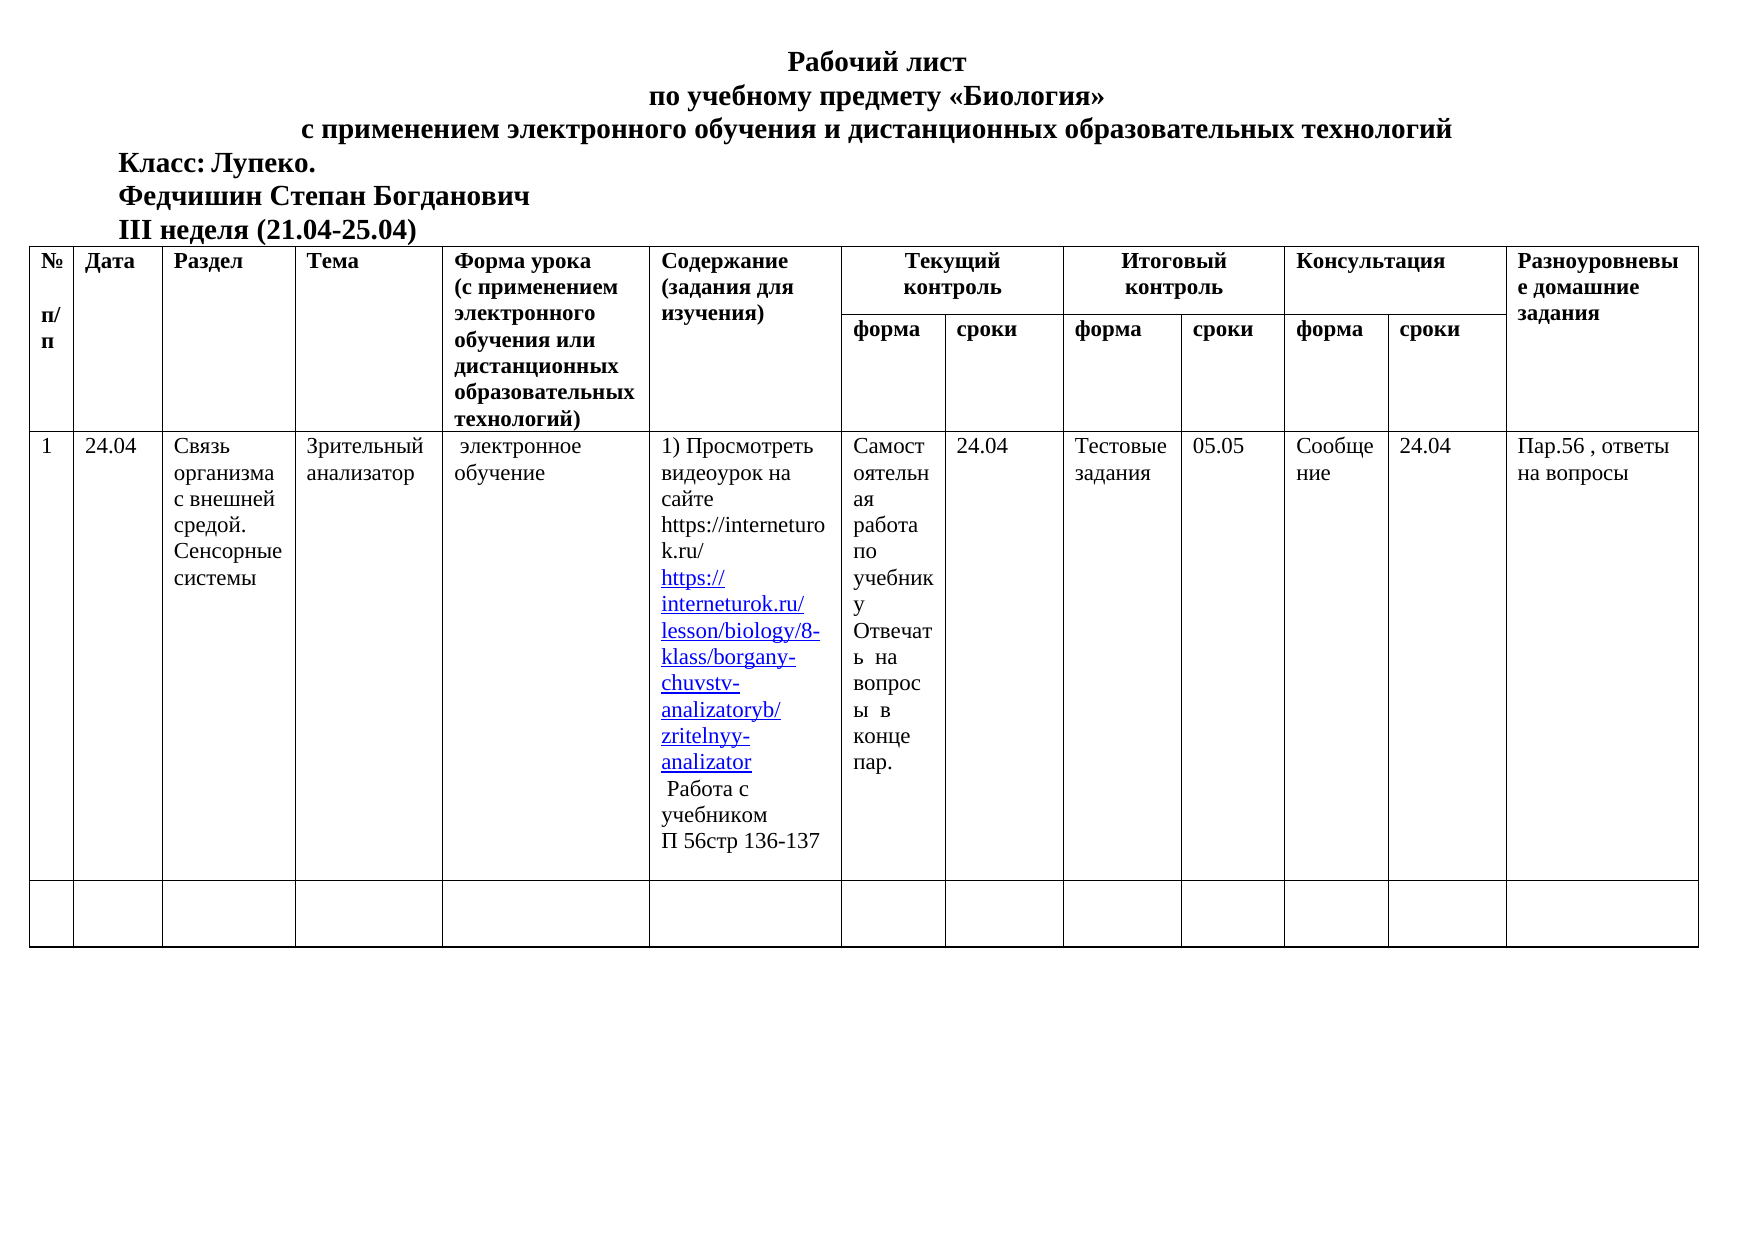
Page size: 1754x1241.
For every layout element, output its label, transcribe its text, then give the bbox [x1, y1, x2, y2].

table_cell форма [1064, 315, 1181, 431]
table_cell 1 [30, 432, 73, 880]
table_header Консультация [1285, 247, 1506, 314]
text по учебному предмету «Биология» [118, 78, 1636, 111]
table_cell сроки [1389, 315, 1506, 431]
text Федчишин Степан Богданович [118, 178, 1636, 212]
table_cell форма [1285, 315, 1388, 431]
table_header Содержание (задания для изучения) [650, 247, 841, 431]
table_header Разноуровневые домашние задания [1507, 247, 1698, 431]
text с применением электронного обучения и дистанционных образовательных технологий [118, 111, 1636, 145]
table_header Дата [74, 247, 162, 431]
table_cell форма [842, 315, 945, 431]
table_cell [650, 881, 841, 946]
table_cell Связь организма с внешней средой. Сенсорные системы [163, 432, 295, 880]
table_cell сроки [1182, 315, 1284, 431]
table_cell [1389, 881, 1506, 946]
table_cell [1507, 881, 1698, 946]
table_header Текущий контроль [842, 247, 1063, 314]
table_cell Самостоятельная работа по учебнику Отвечать на вопросы в конце пар. [842, 432, 945, 880]
table_cell Пар.56 , ответы на вопросы [1507, 432, 1698, 880]
table_cell [74, 881, 162, 946]
table_cell [842, 881, 945, 946]
table_cell 24.04 [1389, 432, 1506, 880]
table_header Форма урока (с применением электронного обучения или дистанционных образовательных технологий) [443, 247, 649, 431]
table_cell [296, 881, 442, 946]
table_cell [1182, 881, 1284, 946]
table_cell 05.05 [1182, 432, 1284, 880]
table_cell Тестовые задания [1064, 432, 1181, 880]
table_cell [1064, 881, 1181, 946]
table_cell [443, 881, 649, 946]
table_cell 24.04 [946, 432, 1063, 880]
table_cell [30, 881, 73, 946]
text III неделя (21.04-25.04) [118, 212, 1636, 246]
table_cell сроки [946, 315, 1063, 431]
table_cell 24.04 [74, 432, 162, 880]
table_header Раздел [163, 247, 295, 431]
table_cell [163, 881, 295, 946]
table_header Итоговый контроль [1064, 247, 1284, 314]
table_header № п/п [30, 247, 73, 431]
table_cell электронное обучение [443, 432, 649, 880]
table_cell Зрительный анализатор [296, 432, 442, 880]
text Класс: Лупеко. [118, 145, 1636, 178]
table_header Тема [296, 247, 442, 431]
table_cell Сообщение [1285, 432, 1388, 880]
text Рабочий лист [118, 44, 1636, 78]
table_cell [946, 881, 1063, 946]
table_cell [1285, 881, 1388, 946]
table_cell 1) Просмотреть видеоурок на сайте https://interneturok.ru/ https://interneturok.ru/lesson/biology/8-klass/borgany-chuvstv-analizatoryb/zritelnyy-analizator Работа с учебником П 56стр 136-137 [650, 432, 841, 880]
